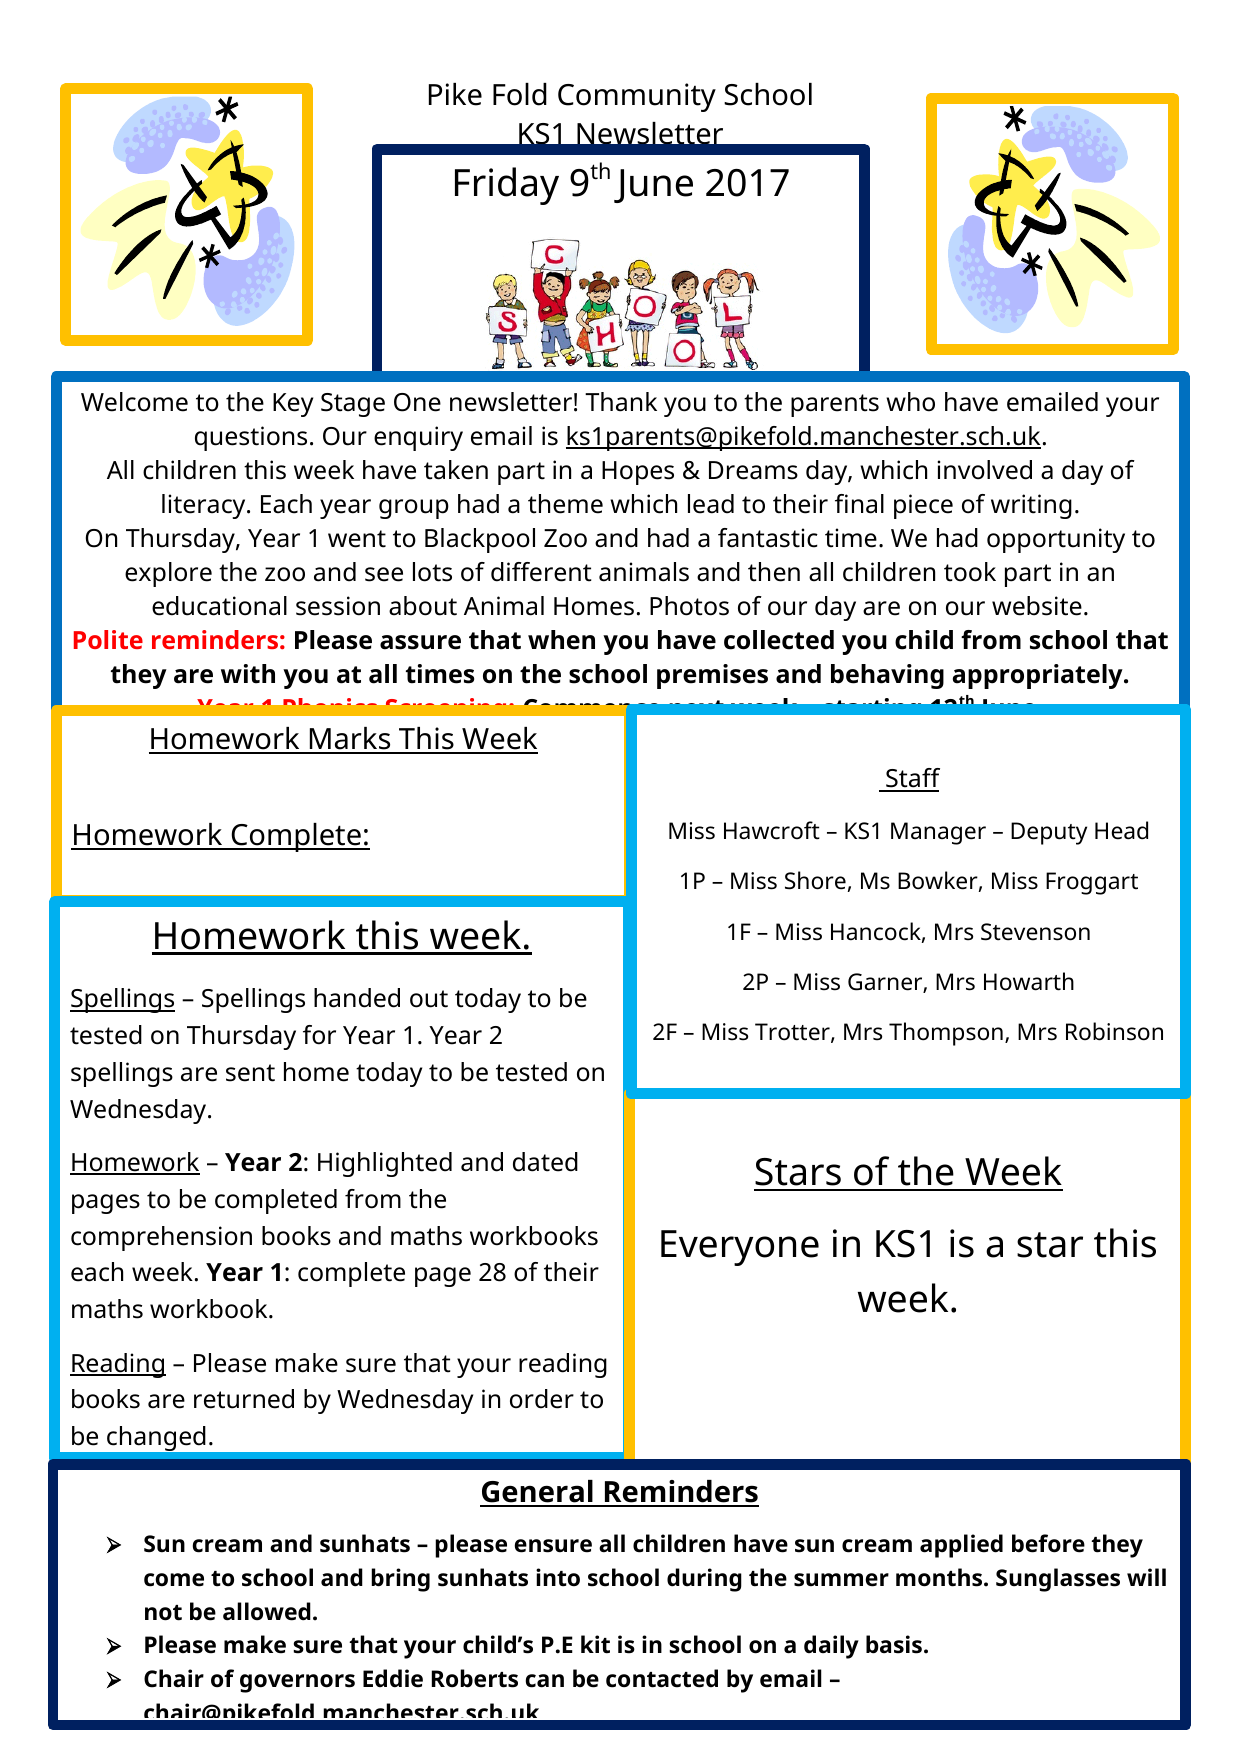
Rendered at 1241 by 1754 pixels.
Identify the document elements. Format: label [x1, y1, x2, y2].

picture [473, 228, 768, 371]
